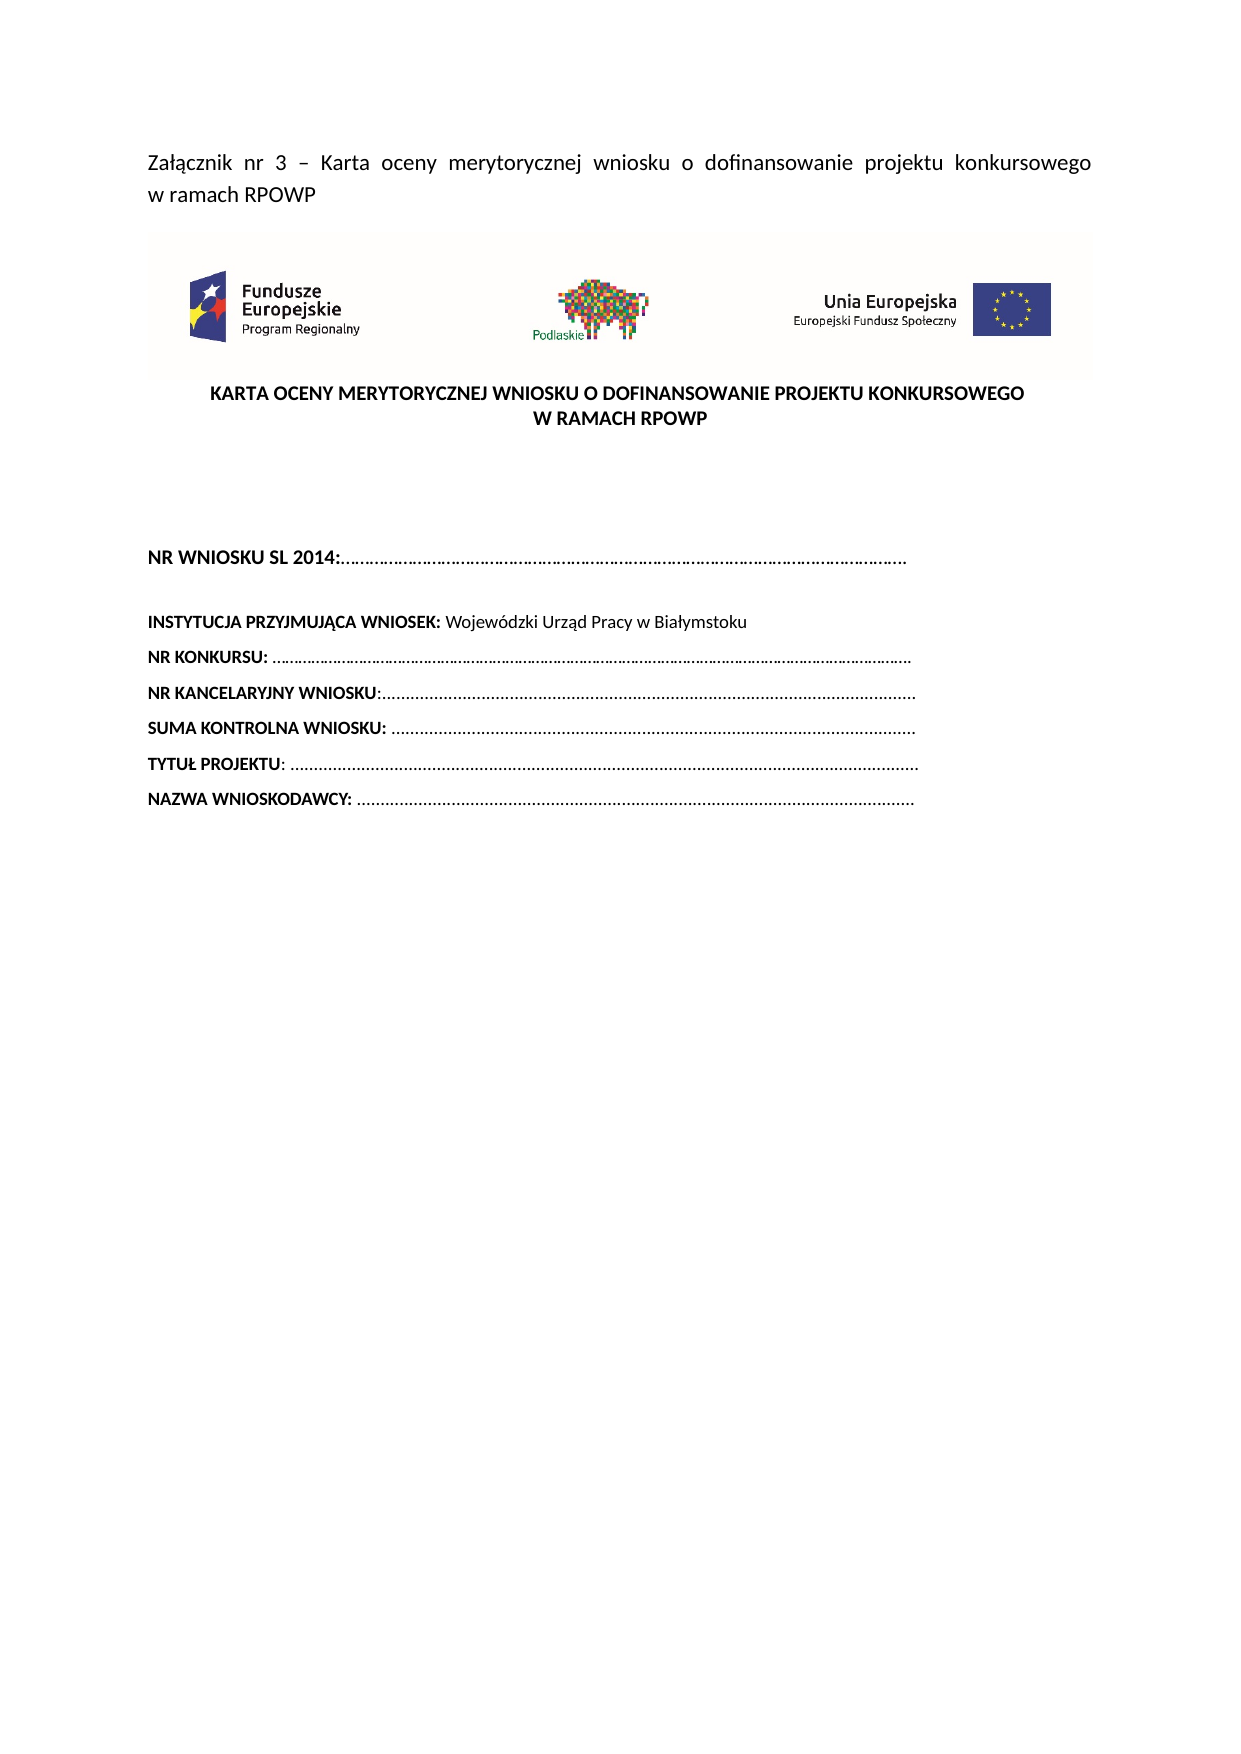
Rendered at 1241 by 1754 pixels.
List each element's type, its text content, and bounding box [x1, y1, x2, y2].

text SUMA KONTROLNA WNIOSKU: ............................................................................................................... [148, 716, 1093, 739]
text INSTYTUCJA PRZYJMUJĄCA WNIOSEK: Wojewódzki Urząd Pracy w Białymstoku [148, 610, 1093, 633]
text TYTUŁ PROJEKTU: ..................................................................................................................................... [148, 752, 1093, 775]
picture [147, 232, 1093, 380]
text NAZWA WNIOSKODAWCY: ...................................................................................................................... [148, 787, 1093, 810]
text Załącznik nr 3 – Karta oceny merytorycznej wniosku o dofinansowanie projektu konkursowego w ramach RPOWP [148, 148, 1093, 208]
text NR KANCELARYJNY WNIOSKU:................................................................................................................. [148, 681, 1093, 704]
text KARTA OCENY MERYTORYCZNEJ WNIOSKU O DOFINANSOWANIE PROJEKTU KONKURSOWEGO W RAMACH RPOWP [148, 380, 1093, 431]
text NR KONKURSU: …………………………………………………………………………………………………………………………………. [148, 646, 1093, 668]
text NR WNIOSKU SL 2014:………………………………………………………………………………………………………. [148, 544, 1093, 598]
